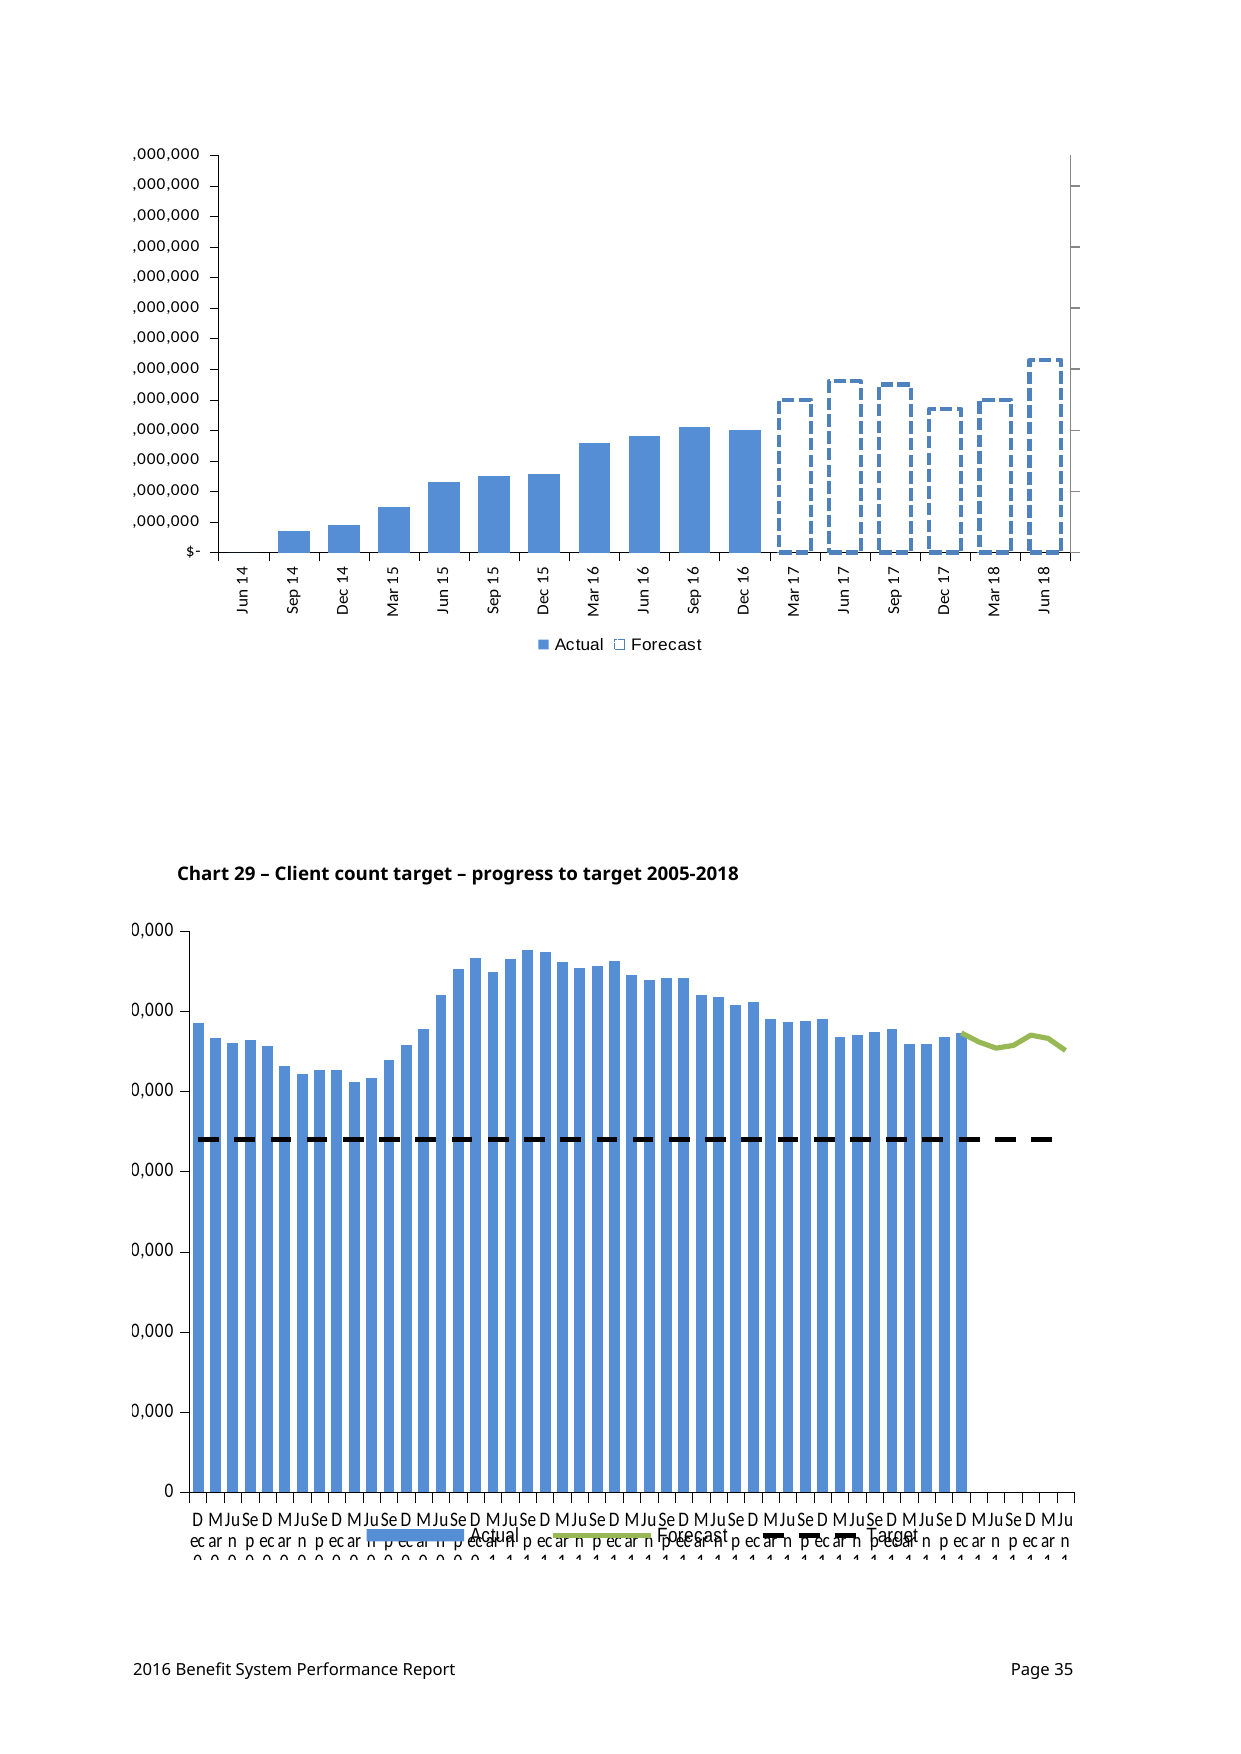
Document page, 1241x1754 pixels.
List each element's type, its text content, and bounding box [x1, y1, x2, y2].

text Chart 29 – Client count target – progress to target 2005-2018 [133, 861, 1107, 886]
